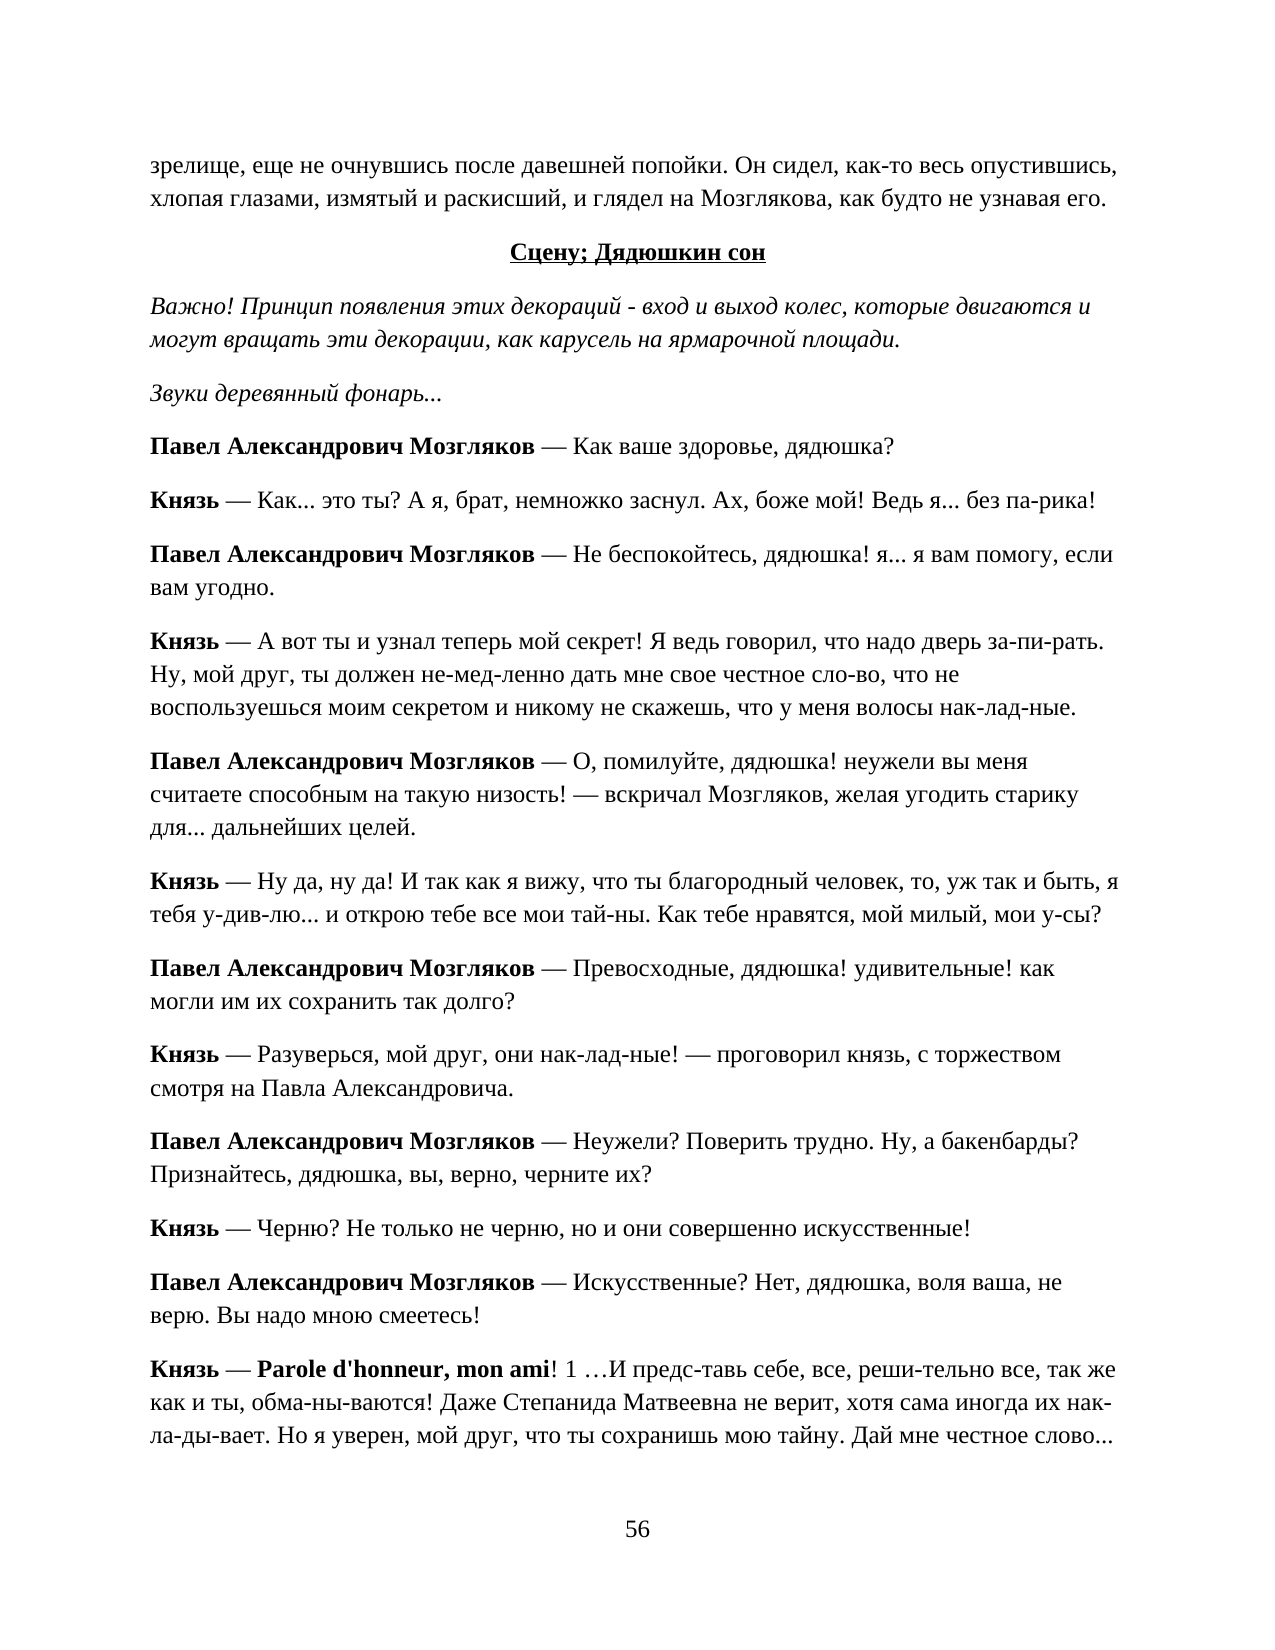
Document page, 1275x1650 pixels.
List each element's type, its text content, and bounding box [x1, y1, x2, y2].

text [150, 150, 1125, 212]
text Князь — Разуверься, мой друг, они нак-лад-ные! — проговорил князь, с торжеством смотря на Павла Александровича. [150, 1039, 1125, 1101]
text Князь — Как... это ты? А я, брат, немножко заснул. Ах, боже мой! Ведь я... без па-рика! [150, 485, 1125, 514]
text Павел Александрович Мозгляков — О, помилуйте, дядюшка! неужели вы меня считаете способным на такую низость! — вскричал Мозгляков, желая угодить старику для... дальнейших целей. [150, 746, 1125, 841]
text Павел Александрович Мозгляков — Искусственные? Нет, дядюшка, воля ваша, не верю. Вы надо мною смеетесь! [150, 1267, 1125, 1329]
text Павел Александрович Мозгляков — Неужели? Поверить трудно. Ну, а бакенбарды? Признайтесь, дядюшка, вы, верно, черните их? [150, 1126, 1125, 1188]
text Павел Александрович Мозгляков — Как ваше здоровье, дядюшка? [150, 431, 1125, 460]
text Князь — Ну да, ну да! И так как я вижу, что ты благородный человек, то, уж так и быть, я тебя у-див-лю... и открою тебе все мои тай-ны. Как тебе нравятся, мой милый, мои у-сы? [150, 866, 1125, 928]
text Павел Александрович Мозгляков — Не беспокойтесь, дядюшка! я... я вам помогу, если вам угодно. [150, 539, 1125, 601]
text Князь — Parole d'honneur, mon ami! 1 …И предс-тавь себе, все, реши-тельно все, так же как и ты, обма-ны-ваются! Даже Степанида Матвеевна не верит, хотя сама иногда их нак-ла-ды-вает. Но я уверен, мой друг, что ты сохранишь мою тайну. Дай мне честное слово... [150, 1354, 1125, 1449]
text Важно! Принцип появления этих декораций - вход и выход колес, которые двигаются и могут вращать эти декорации, как карусель на ярмарочной площади. [150, 291, 1125, 352]
text Князь — А вот ты и узнал теперь мой секрет! Я ведь говорил, что надо дверь за-пи-рать. Ну, мой друг, ты должен не-мед-ленно дать мне свое честное сло-во, что не воспользуешься моим секретом и никому не скажешь, что у меня волосы нак-лад-ные. [150, 626, 1125, 721]
text Звуки деревянный фонарь... [150, 378, 1125, 406]
text Павел Александрович Мозгляков — Превосходные, дядюшка! удивительные! как могли им их сохранить так долго? [150, 953, 1125, 1014]
text Сцену; Дядюшкин сон [150, 237, 1125, 266]
text Князь — Черню? Не только не черню, но и они совершенно искусственные! [150, 1213, 1125, 1242]
